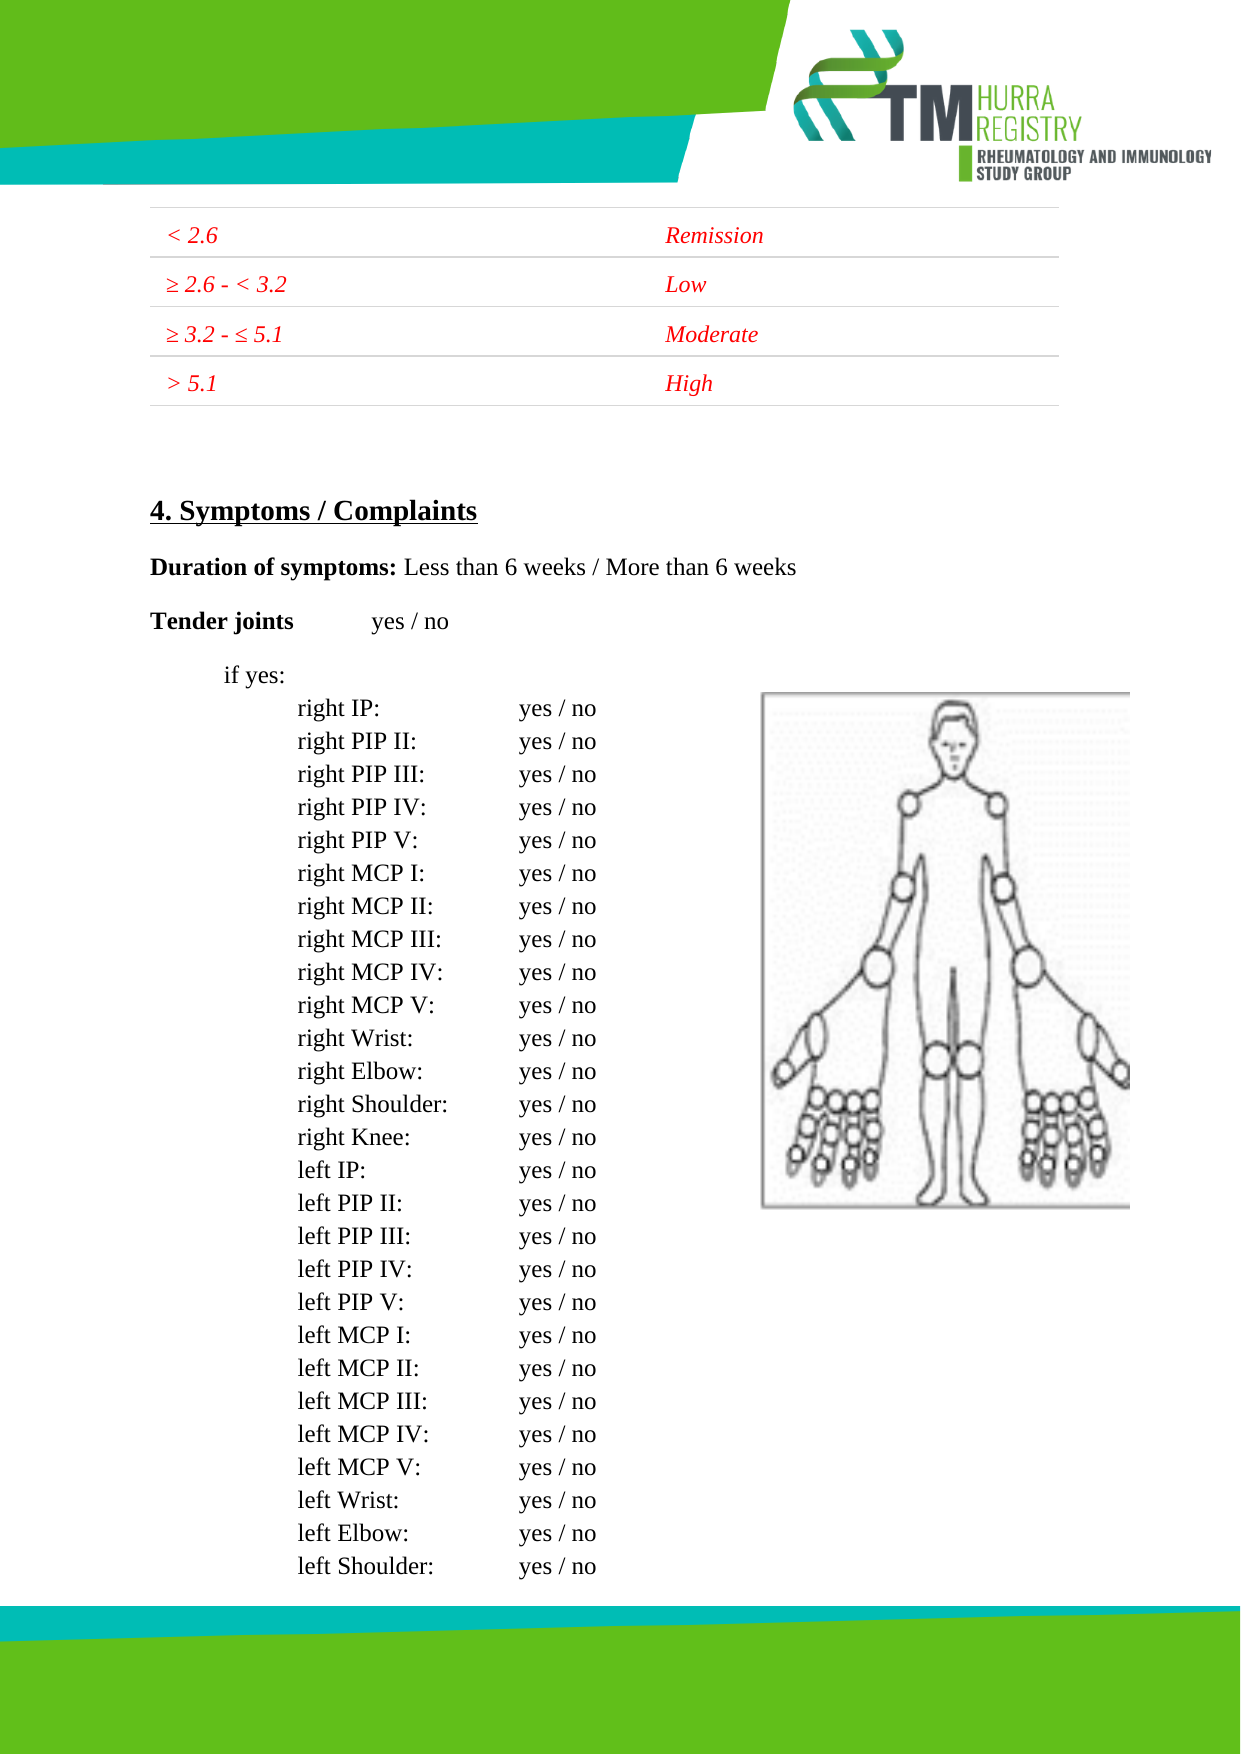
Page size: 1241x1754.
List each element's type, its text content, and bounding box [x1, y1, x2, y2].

table_cell < 2.6 [150, 208, 649, 256]
text right MCP II: yes / no [150, 891, 756, 920]
text left Shoulder: yes / no [150, 1551, 1090, 1580]
text left PIP V: yes / no [150, 1287, 1090, 1316]
text Tender joints yes / no [150, 606, 1090, 635]
text right Elbow: yes / no [150, 1056, 756, 1085]
text right Wrist: yes / no [150, 1023, 756, 1052]
table_cell > 5.1 [150, 357, 649, 405]
text left IP: yes / no [150, 1155, 756, 1184]
text right Shoulder: yes / no [150, 1089, 756, 1118]
table_cell ≥ 3.2 - ≤ 5.1 [150, 307, 649, 355]
table_cell Remission [650, 208, 1059, 256]
text left PIP IV: yes / no [150, 1254, 1090, 1283]
text right MCP III: yes / no [150, 924, 756, 953]
text left MCP III: yes / no [150, 1386, 1090, 1415]
text right PIP V: yes / no [150, 825, 756, 854]
table_cell Low [650, 258, 1059, 306]
text right Knee: yes / no [150, 1122, 756, 1151]
text right MCP IV: yes / no [150, 957, 756, 986]
text left MCP IV: yes / no [150, 1419, 1090, 1448]
picture [0, 0, 1212, 185]
text right PIP III: yes / no [150, 759, 756, 788]
text right IP: yes / no [150, 693, 756, 722]
table_cell High [650, 357, 1059, 405]
text left MCP V: yes / no [150, 1452, 1090, 1481]
text left Wrist: yes / no [150, 1485, 1090, 1514]
text right MCP I: yes / no [150, 858, 756, 887]
picture [756, 692, 1130, 1213]
text if yes: [150, 660, 1090, 688]
text right MCP V: yes / no [150, 990, 756, 1019]
picture [0, 1606, 1241, 1754]
text right PIP II: yes / no [150, 726, 756, 754]
text left MCP II: yes / no [150, 1353, 1090, 1382]
text 4. Symptoms / Complaints [150, 493, 1090, 527]
table_cell ≥ 2.6 - < 3.2 [150, 258, 649, 306]
text right PIP IV: yes / no [150, 792, 756, 821]
text left Elbow: yes / no [150, 1518, 1090, 1547]
text Duration of symptoms: Less than 6 weeks / More than 6 weeks [150, 552, 1090, 581]
text left PIP II: yes / no [150, 1188, 1090, 1217]
table_cell Moderate [650, 307, 1059, 355]
text left MCP I: yes / no [150, 1320, 1090, 1349]
text left PIP III: yes / no [150, 1221, 1090, 1250]
